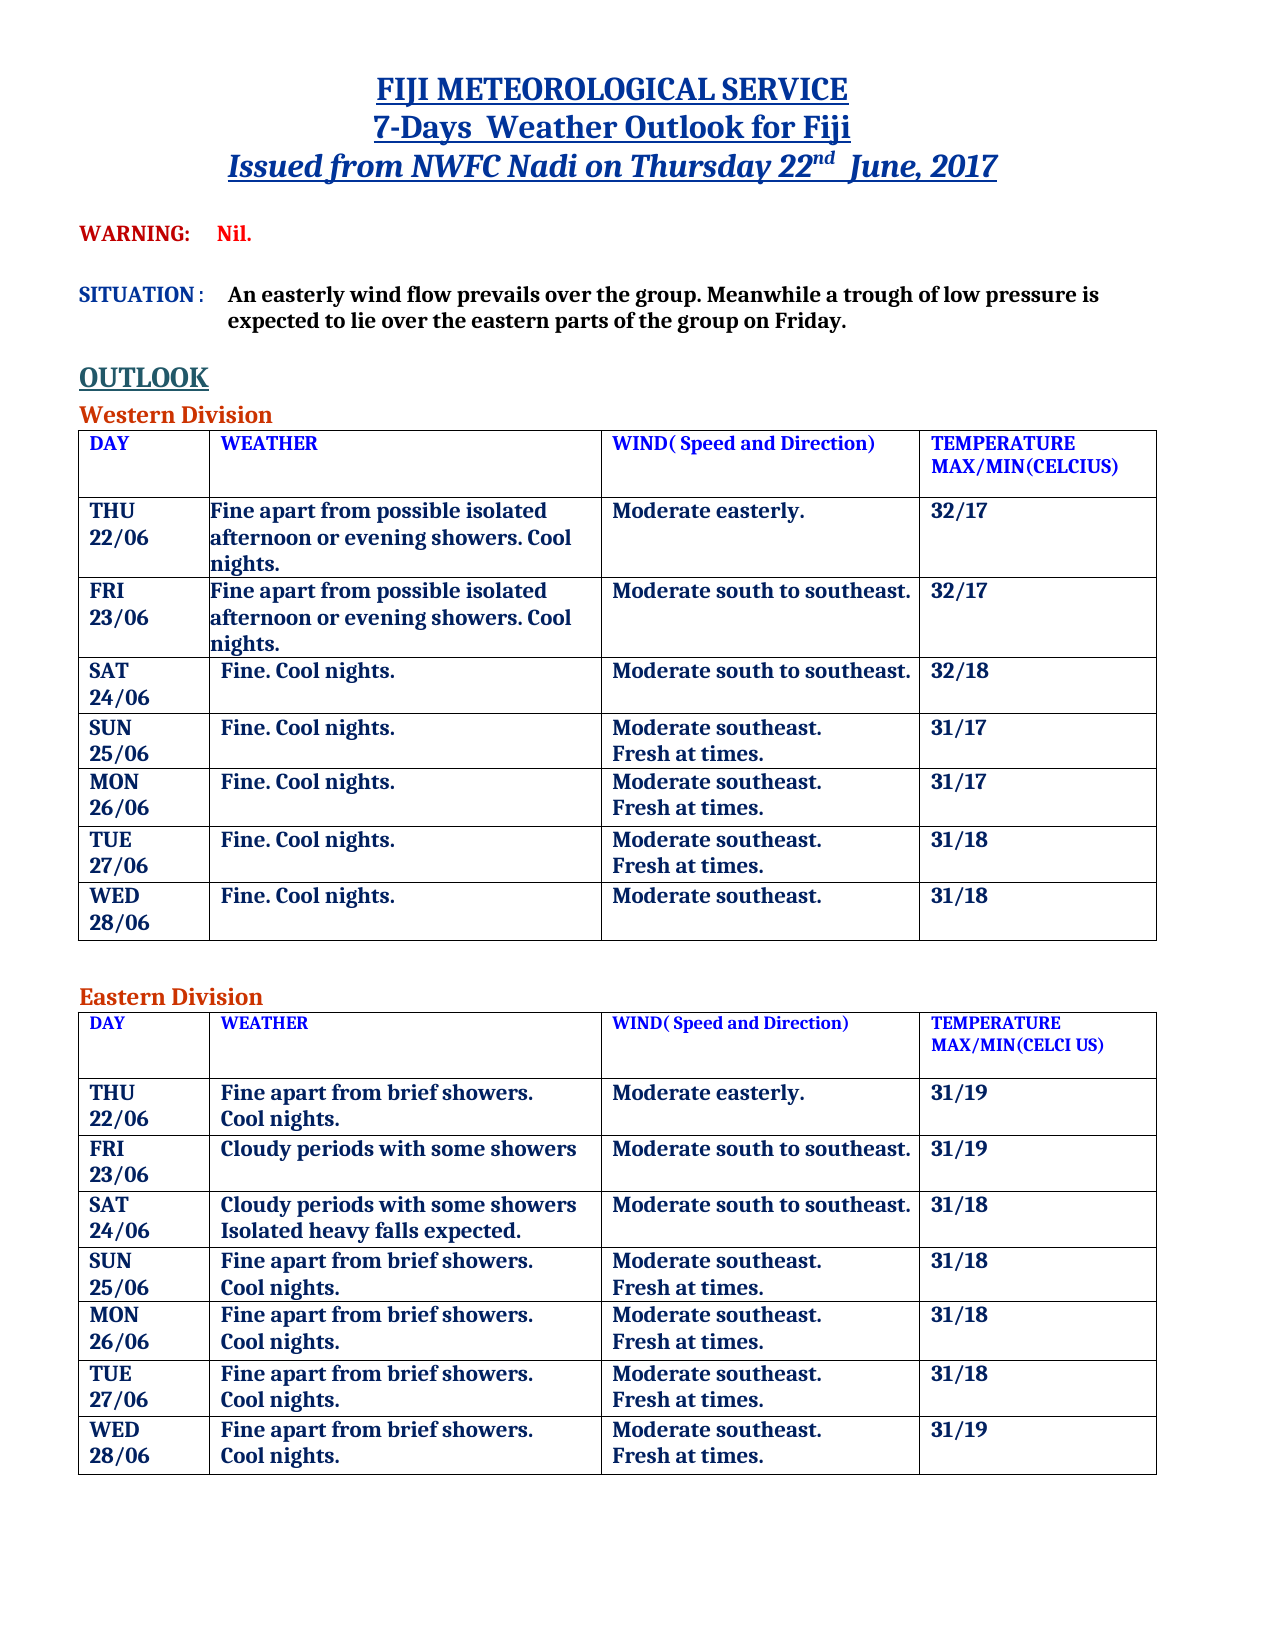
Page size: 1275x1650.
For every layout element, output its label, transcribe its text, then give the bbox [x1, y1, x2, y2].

table_cell SUN 25/06 [79, 714, 209, 767]
table_cell 31/18 [920, 827, 1156, 882]
table_header WEATHER [210, 1013, 601, 1078]
table_cell 31/19 [920, 1417, 1156, 1474]
table_cell Fine. Cool nights. [210, 658, 601, 713]
table_cell THU 22/06 [79, 498, 209, 577]
table_header WIND( Speed and Direction) [602, 1013, 919, 1078]
table_cell Fine. Cool nights. [210, 827, 601, 882]
table_cell Moderate southeast. Fresh at times. [602, 1417, 919, 1474]
table_cell Fine apart from brief showers. Cool nights. [210, 1248, 601, 1301]
table_cell 31/19 [920, 1136, 1156, 1191]
table_header DAY [79, 1013, 209, 1078]
table_cell THU 22/06 [79, 1079, 209, 1134]
table_cell Moderate south to southeast. [602, 578, 919, 657]
table_cell 31/18 [920, 883, 1156, 940]
table_cell 32/18 [920, 658, 1156, 713]
table_cell Fine apart from brief showers. Cool nights. [210, 1302, 601, 1359]
table_cell Fine apart from brief showers. Cool nights. [210, 1361, 601, 1416]
table_cell 31/18 [920, 1248, 1156, 1301]
text Eastern Division [79, 983, 1148, 1012]
table_cell 31/18 [920, 1361, 1156, 1416]
table_cell Moderate southeast. Fresh at times. [602, 827, 919, 882]
table_cell 31/18 [920, 1302, 1156, 1359]
table_cell Cloudy periods with some showers Isolated heavy falls expected. [210, 1192, 601, 1247]
table_cell Fine apart from possible isolated afternoon or evening showers. Cool nights. [210, 498, 601, 577]
table_header TEMPERATURE MAX/MIN(CELCIUS) [920, 431, 1156, 497]
text Issued from NWFC Nadi on Thursday 22nd June, 2017 [195, 147, 1030, 186]
table_cell Fine. Cool nights. [210, 769, 601, 826]
table_cell Moderate south to southeast. [602, 1136, 919, 1191]
table_cell 31/17 [920, 769, 1156, 826]
table_header WIND( Speed and Direction) [602, 431, 919, 497]
table_cell FRI 23/06 [79, 1136, 209, 1191]
table_cell TUE 27/06 [79, 827, 209, 882]
table_cell 31/19 [920, 1079, 1156, 1134]
table_cell Moderate southeast. Fresh at times. [602, 714, 919, 767]
table_cell Fine apart from possible isolated afternoon or evening showers. Cool nights. [210, 578, 601, 657]
table_cell Fine apart from brief showers. Cool nights. [210, 1417, 601, 1474]
table_cell MON 26/06 [79, 1302, 209, 1359]
table_cell Moderate southeast. Fresh at times. [602, 1361, 919, 1416]
table_cell FRI 23/06 [79, 578, 209, 657]
table_header DAY [79, 431, 209, 497]
table_cell Moderate easterly. [602, 498, 919, 577]
table_cell SAT 24/06 [79, 1192, 209, 1247]
table_cell Fine. Cool nights. [210, 883, 601, 940]
table_cell Moderate southeast. [602, 883, 919, 940]
table_cell Moderate southeast. Fresh at times. [602, 769, 919, 826]
text WARNING: Nil. [79, 221, 1148, 247]
subtitle FIJI METEOROLOGICAL SERVICE [195, 70, 1030, 109]
table_cell Cloudy periods with some showers [210, 1136, 601, 1191]
text SITUATION: An easterly wind flow prevails over the group. Meanwhile a trough of low pressure is expected to lie over the eastern parts of the group on Friday. [79, 281, 1148, 334]
table_cell SUN 25/06 [79, 1248, 209, 1301]
table_cell Moderate south to southeast. [602, 658, 919, 713]
table_header WEATHER [210, 431, 601, 497]
table_cell Moderate southeast. Fresh at times. [602, 1302, 919, 1359]
text Western Division [79, 401, 1148, 430]
table_cell MON 26/06 [79, 769, 209, 826]
table_cell Moderate south to southeast. [602, 1192, 919, 1247]
table_cell 31/18 [920, 1192, 1156, 1247]
table_cell WED 28/06 [79, 883, 209, 940]
table_cell Fine. Cool nights. [210, 714, 601, 767]
table_cell TUE 27/06 [79, 1361, 209, 1416]
table_cell 32/17 [920, 578, 1156, 657]
table_cell Moderate southeast. Fresh at times. [602, 1248, 919, 1301]
table_cell 31/17 [920, 714, 1156, 767]
table_header TEMPERATURE MAX/MIN(CELCI US) [920, 1013, 1156, 1078]
text OUTLOOK [79, 361, 1148, 395]
table_cell Moderate easterly. [602, 1079, 919, 1134]
table_cell Fine apart from brief showers. Cool nights. [210, 1079, 601, 1134]
table_cell SAT 24/06 [79, 658, 209, 713]
table_cell WED 28/06 [79, 1417, 209, 1474]
text 7-Days Weather Outlook for Fiji [194, 109, 1030, 147]
table_cell 32/17 [920, 498, 1156, 577]
